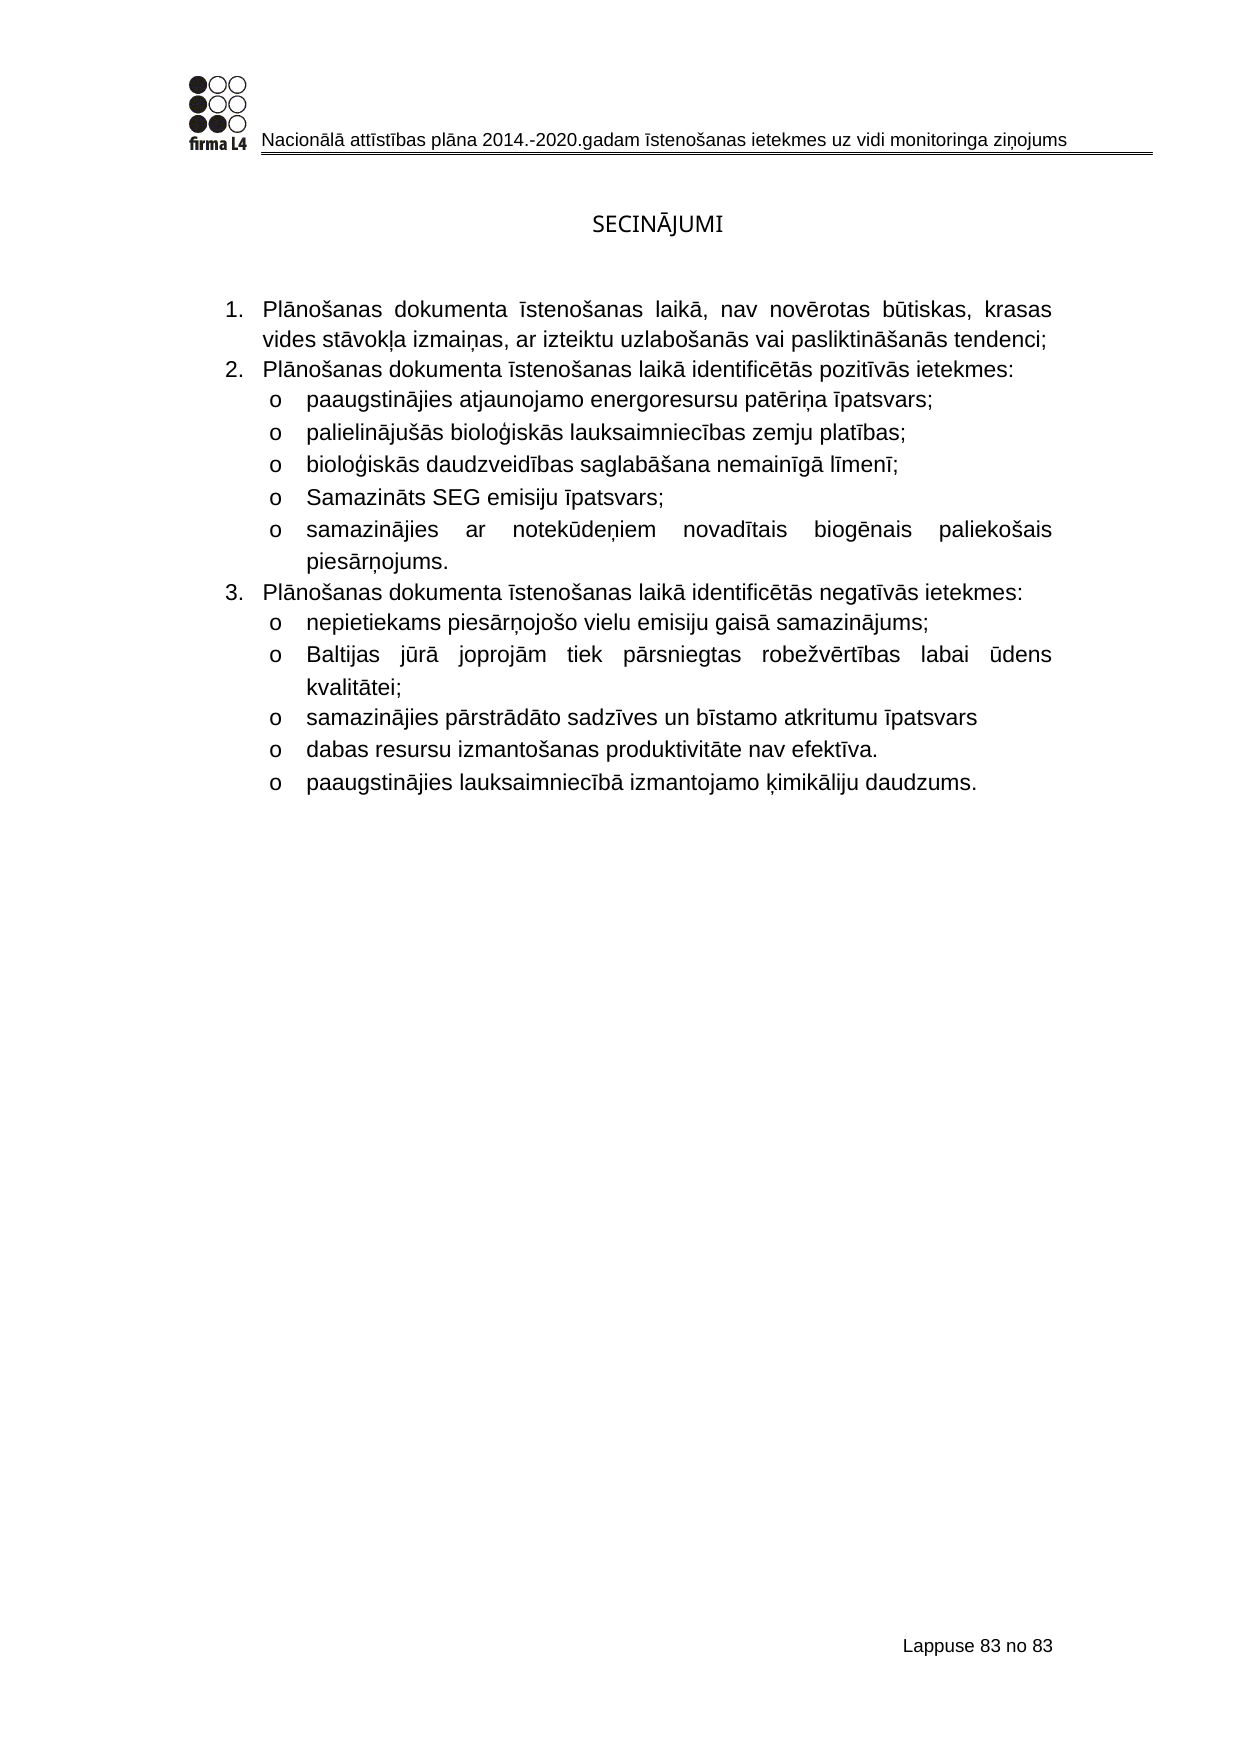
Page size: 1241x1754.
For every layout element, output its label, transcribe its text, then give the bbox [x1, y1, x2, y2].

list bioloģiskās daudzveidības saglabāšana nemainīgā līmenī; [269, 451, 1053, 479]
list Samazināts SEG emisiju īpatsvars; [269, 484, 1053, 512]
list samazinājies ar notekūdeņiem novadītais biogēnais paliekošais piesārņojums. [269, 516, 1053, 575]
list paaugstinājies lauksaimniecībā izmantojamo ķimikāliju daudzums. [269, 769, 1053, 797]
list dabas resursu izmantošanas produktivitāte nav efektīva. [269, 736, 1053, 764]
list paaugstinājies atjaunojamo energoresursu patēriņa īpatsvars; [269, 386, 1053, 414]
list palielinājušās bioloģiskās lauksaimniecības zemju platības; [269, 419, 1053, 447]
list samazinājies pārstrādāto sadzīves un bīstamo atkritumu īpatsvars [269, 704, 1053, 732]
list Plānošanas dokumenta īstenošanas laikā, nav novērotas būtiskas, krasas vides stāvokļa izmaiņas, ar izteiktu uzlabošanās vai pasliktināšanās tendenci; [225, 296, 1053, 352]
list Plānošanas dokumenta īstenošanas laikā identificētās pozitīvās ietekmes: [225, 356, 1053, 382]
list Baltijas jūrā joprojām tiek pārsniegtas robežvērtības labai ūdens kvalitātei; [269, 641, 1053, 700]
subtitle SEcinājumi [262, 208, 1053, 239]
list nepietiekams piesārņojošo vielu emisiju gaisā samazinājums; [269, 609, 1053, 637]
list Plānošanas dokumenta īstenošanas laikā identificētās negatīvās ietekmes: [225, 578, 1053, 605]
